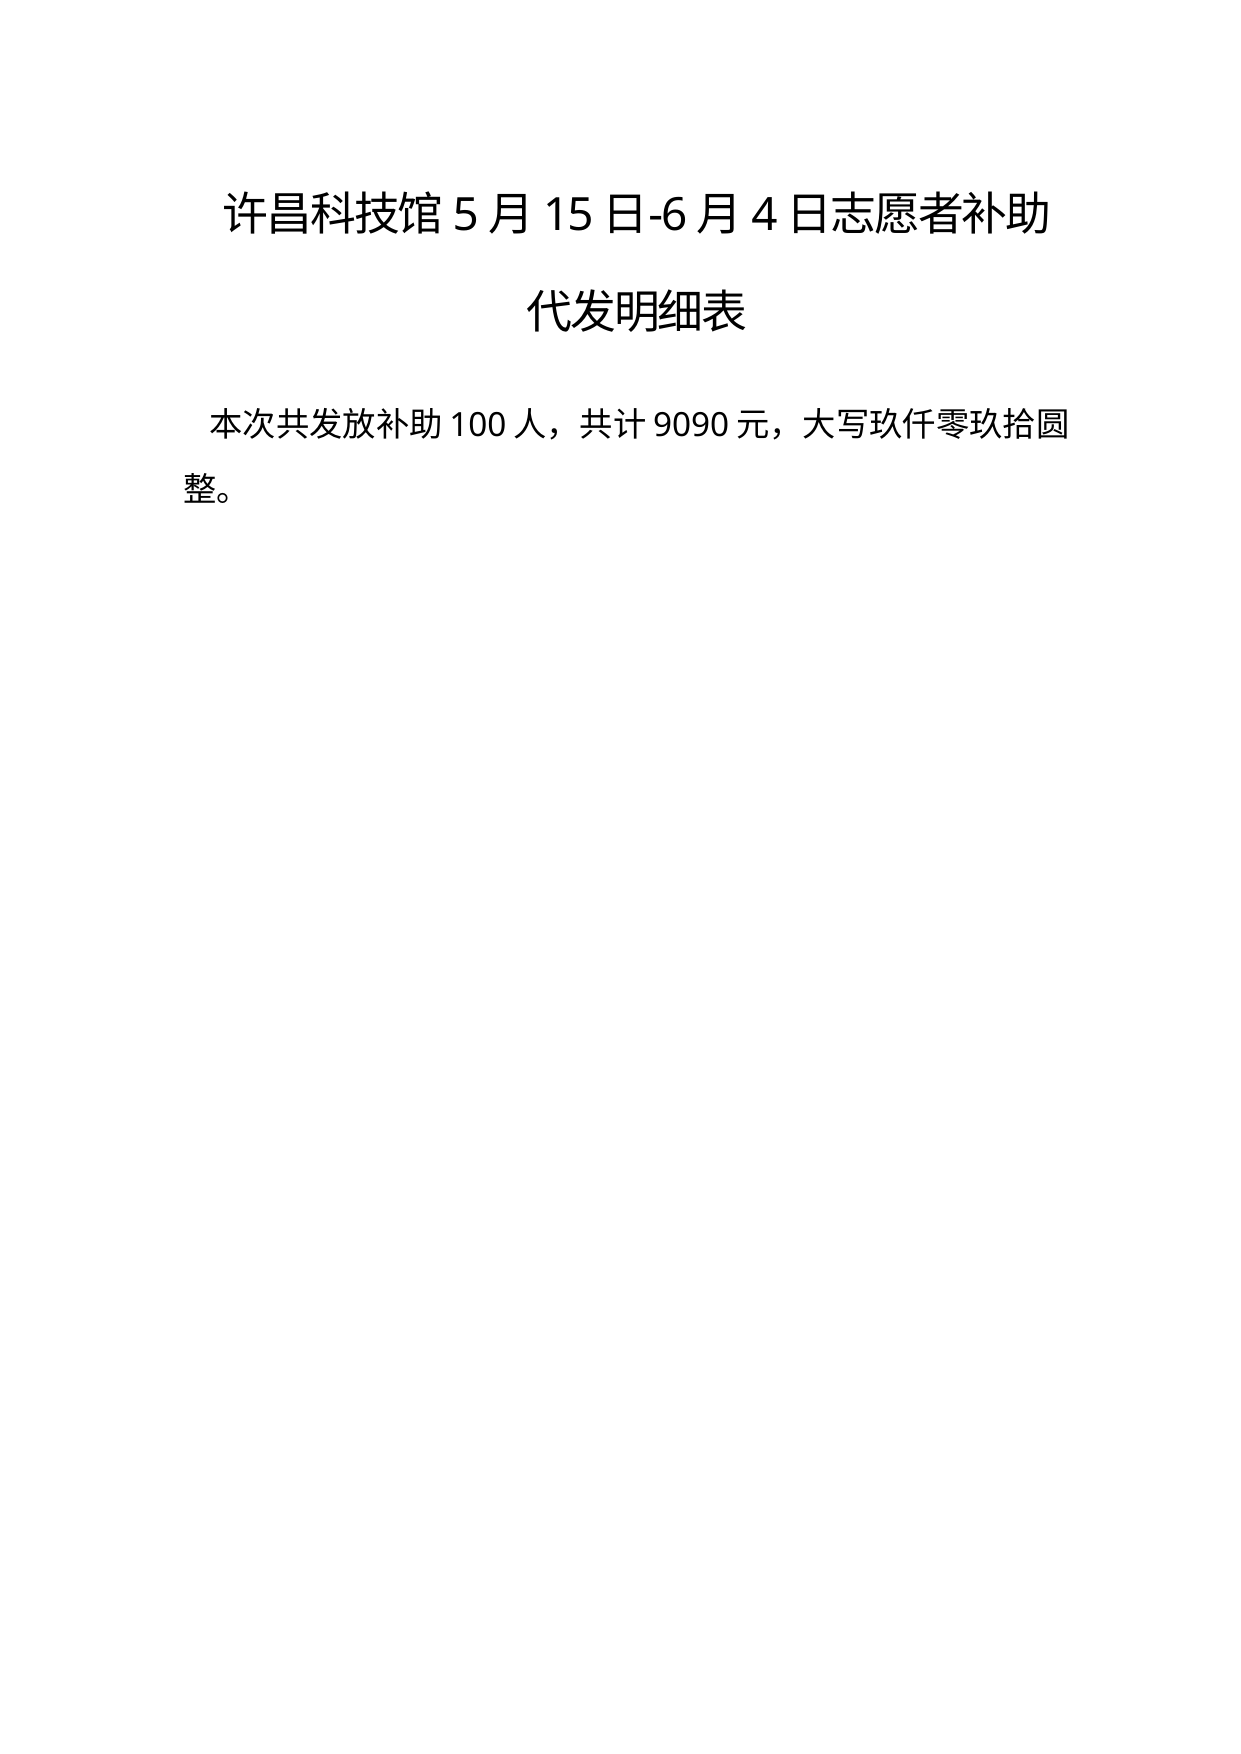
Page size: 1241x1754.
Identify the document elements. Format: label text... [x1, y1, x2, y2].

text 本次共发放补助100人，共计9090元，大写玖仟零玖拾圆整。 [183, 389, 1093, 519]
list 许昌科技馆5月15日-6月4日志愿者补助 [183, 162, 1093, 259]
list 代发明细表 [183, 259, 1093, 357]
